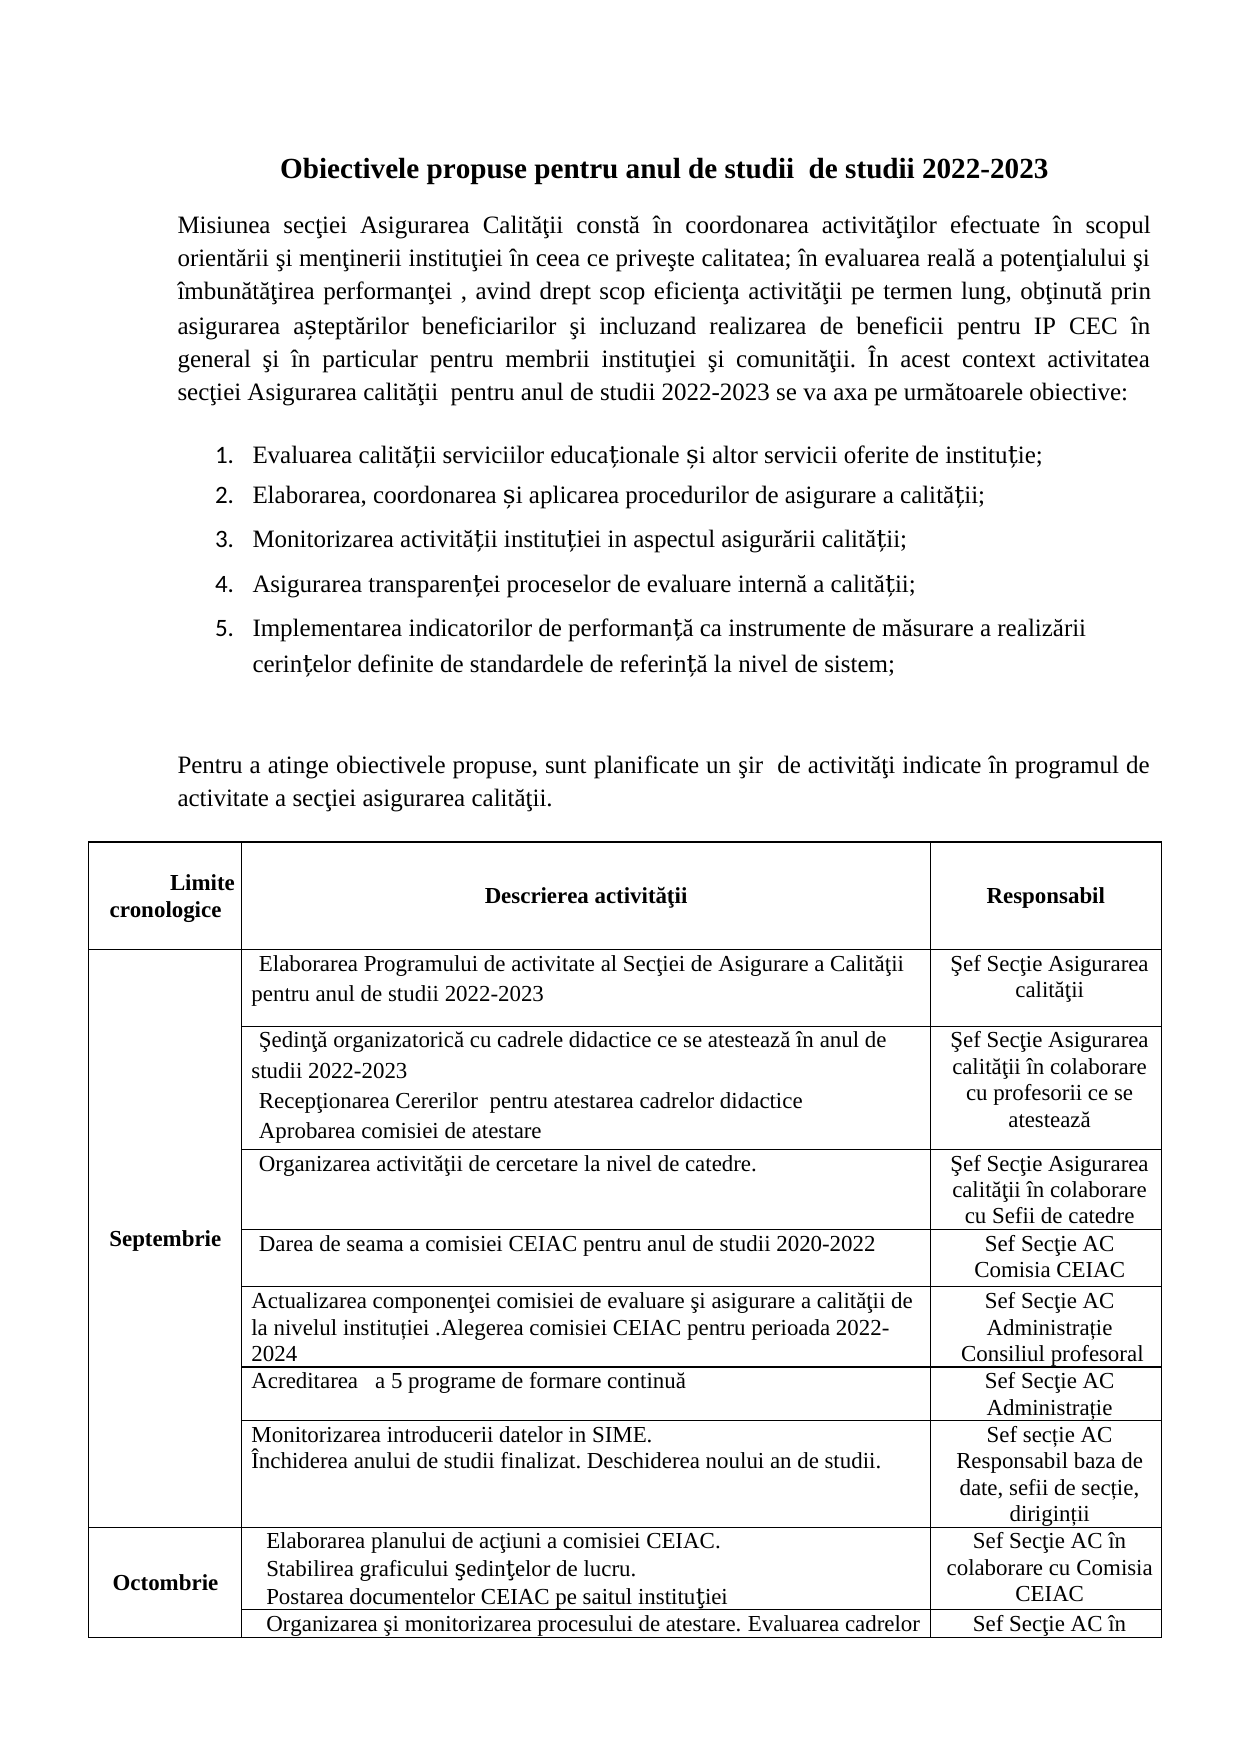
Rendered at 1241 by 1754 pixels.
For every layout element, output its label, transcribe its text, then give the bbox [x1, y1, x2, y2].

table_cell Sef Secţie AC în colaborare cu Comisia CEIAC [931, 1528, 1161, 1609]
table_cell Sef Secţie AC Administrație Consiliul profesoral [931, 1287, 1161, 1366]
table_cell Şef Secţie Asigurarea calităţii [931, 950, 1161, 1026]
table_cell Acreditarea a 5 programe de formare continuă [242, 1368, 930, 1420]
list Elaborarea, coordonarea și aplicarea procedurilor de asigurare a calității; [215, 479, 1152, 510]
table_cell Şef Secţie Asigurarea calităţii în colaborare cu profesorii ce se atestează [931, 1027, 1161, 1148]
table_cell Şedinţă organizatorică cu cadrele didactice ce se atestează în anul de studii 2022-2023 Recepţionarea Cererilor pentru atestarea cadrelor didactice Aprobarea comisiei de atestare [242, 1027, 930, 1148]
table_header Responsabil [931, 843, 1161, 949]
table_cell Şef Secţie Asigurarea calităţii în colaborare cu Sefii de catedre [931, 1150, 1161, 1229]
table_cell Monitorizarea introducerii datelor in SIME. Închiderea anului de studii finalizat. Deschiderea noului an de studii. [242, 1421, 930, 1527]
list Implementarea indicatorilor de performanță ca instrumente de măsurare a realizării cerințelor definite de standardele de referință la nivel de sistem; [215, 612, 1152, 678]
table_cell Sef secție AC Responsabil baza de date, sefii de secție, diriginții [931, 1421, 1161, 1527]
text Obiectivele propuse pentru anul de studii de studii 2022-2023 [177, 152, 1152, 185]
table_cell Darea de seama a comisiei CEIAC pentru anul de studii 2020-2022 [242, 1230, 930, 1286]
table_cell Septembrie [89, 950, 241, 1527]
table_cell Elaborarea Programului de activitate al Secţiei de Asigurare a Calităţii pentru anul de studii 2022-2023 [242, 950, 930, 1026]
table_cell Sef Secţie AC Administrație [931, 1368, 1161, 1420]
table_cell Organizarea activităţii de cercetare la nivel de catedre. [242, 1150, 930, 1229]
text Misiunea secţiei Asigurarea Calităţii constă în coordonarea activităţilor efectuate în scopul orientării şi menţinerii instituţiei în ceea ce priveşte calitatea; în evaluarea reală a potenţialului şi îmbunătăţirea performanţei , avind drept scop eficienţa activităţii pe termen lung, obţinută prin asigurarea așteptărilor beneficiarilor şi incluzand realizarea de beneficii pentru IP CEC în general şi în particular pentru membrii instituţiei şi comunităţii. În acest context activitatea secţiei Asigurarea calităţii pentru anul de studii 2022-2023 se va axa pe următoarele obiective: [177, 210, 1152, 406]
table_header Limite cronologice [89, 843, 241, 949]
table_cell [242, 1610, 930, 1637]
text Pentru a atinge obiectivele propuse, sunt planificate un şir de activităţi indicate în programul de activitate a secţiei asigurarea calităţii. [177, 750, 1152, 812]
table_cell Actualizarea componenţei comisiei de evaluare şi asigurare a calităţii de la nivelul instituției .Alegerea comisiei CEIAC pentru perioada 2022-2024 [242, 1287, 930, 1366]
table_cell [931, 1610, 1161, 1637]
table_cell Octombrie [89, 1528, 241, 1637]
list Monitorizarea activității instituției in aspectul asigurării calității; [215, 523, 1152, 554]
table_cell Elaborarea planului de acţiuni a comisiei CEIAC. Stabilirea graficului şedinţelor de lucru. Postarea documentelor CEIAC pe saitul instituţiei [242, 1528, 930, 1609]
list Asigurarea transparenței proceselor de evaluare internă a calității; [215, 568, 1152, 599]
table_header Descrierea activităţii [242, 843, 930, 949]
list Evaluarea calității serviciilor educaționale și altor servicii oferite de instituție; [215, 439, 1152, 470]
table_cell Sef Secţie AC Comisia CEIAC [931, 1230, 1161, 1286]
